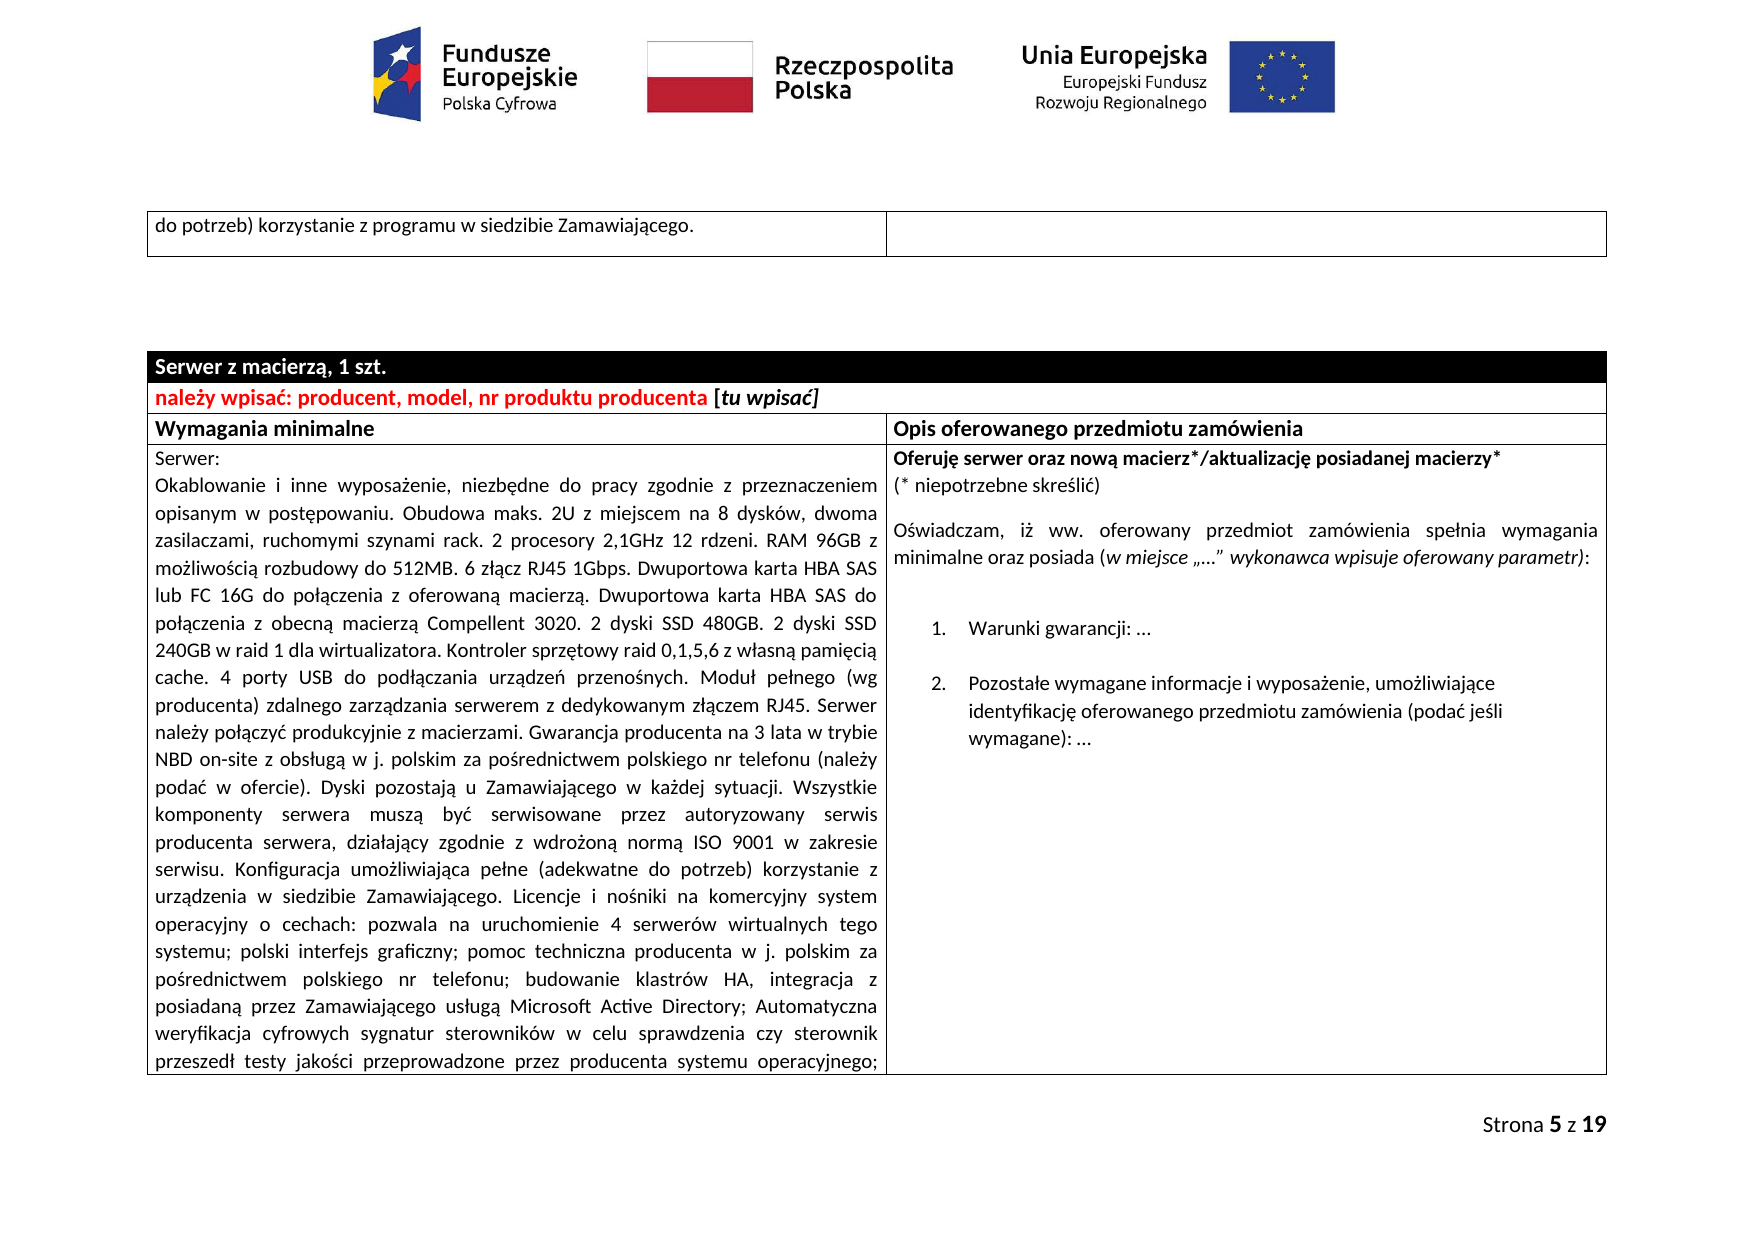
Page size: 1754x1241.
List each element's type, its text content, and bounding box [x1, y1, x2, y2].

table_cell Opis oferowanego przedmiotu zamówienia [887, 414, 1606, 444]
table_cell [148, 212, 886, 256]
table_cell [887, 212, 1606, 256]
table_cell Wymagania minimalne [148, 414, 886, 444]
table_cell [887, 445, 1606, 1073]
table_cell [148, 445, 886, 1073]
table_header Serwer z macierzą, 1 szt. [148, 352, 1606, 382]
table_cell należy wpisać: producent, model, nr produktu producenta [tu wpisać] [148, 383, 1606, 413]
